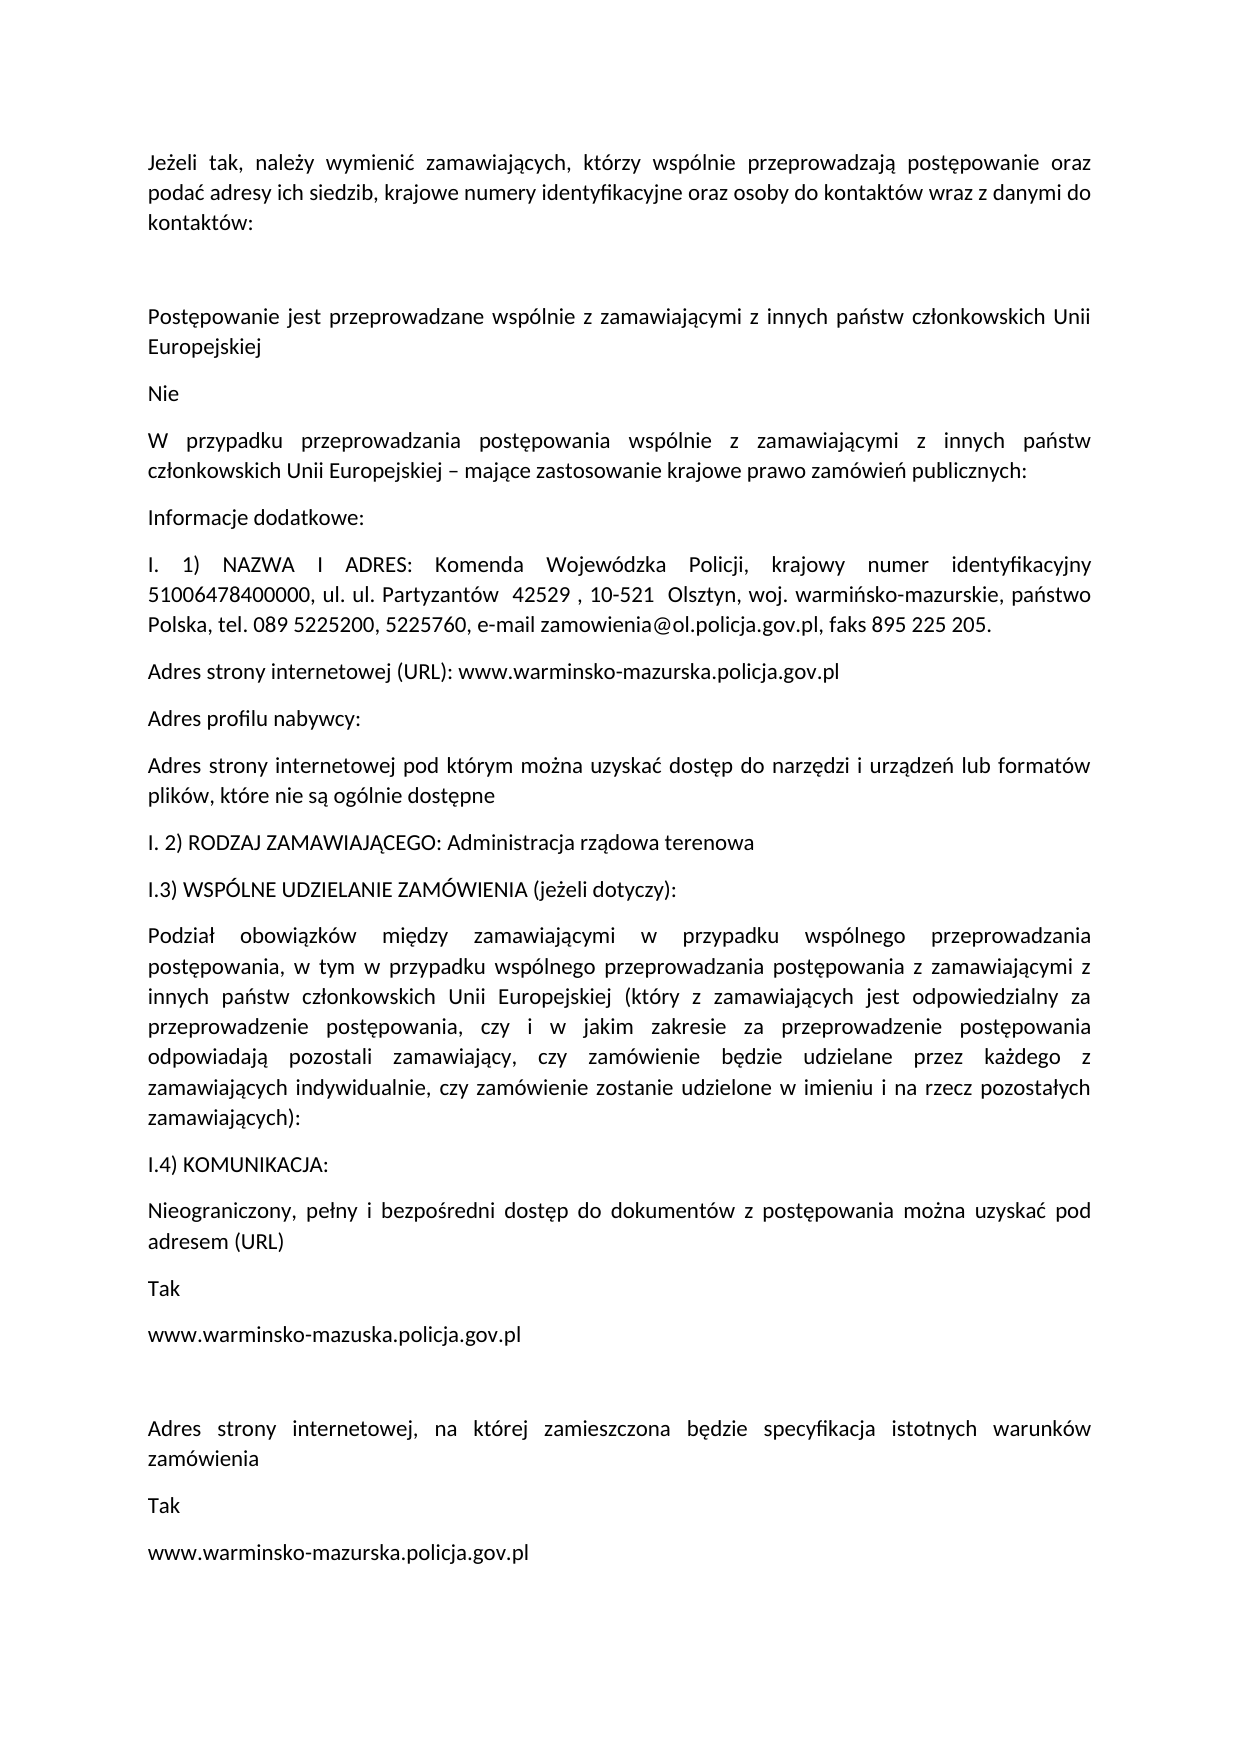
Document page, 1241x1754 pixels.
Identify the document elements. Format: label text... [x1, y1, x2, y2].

text W przypadku przeprowadzania postępowania wspólnie z zamawiającymi z innych państw członkowskich Unii Europejskiej – mające zastosowanie krajowe prawo zamówień publicznych: [148, 426, 1093, 484]
text Nie [148, 379, 1093, 407]
text I.3) WSPÓLNE UDZIELANIE ZAMÓWIENIA (jeżeli dotyczy): [148, 875, 1093, 903]
text I.4) KOMUNIKACJA: [148, 1150, 1093, 1178]
text Nieograniczony, pełny i bezpośredni dostęp do dokumentów z postępowania można uzyskać pod adresem (URL) [148, 1197, 1093, 1255]
text I. 2) RODZAJ ZAMAWIAJĄCEGO: Administracja rządowa terenowa [148, 828, 1093, 856]
text Adres strony internetowej (URL): www.warminsko-mazurska.policja.gov.pl [148, 657, 1093, 685]
text Adres strony internetowej pod którym można uzyskać dostęp do narzędzi i urządzeń lub formatów plików, które nie są ogólnie dostępne [148, 751, 1093, 809]
text Adres profilu nabywcy: [148, 704, 1093, 732]
text Jeżeli tak, należy wymienić zamawiających, którzy wspólnie przeprowadzają postępowanie oraz podać adresy ich siedzib, krajowe numery identyfikacyjne oraz osoby do kontaktów wraz z danymi do kontaktów: [148, 148, 1093, 236]
text www.warminsko-mazurska.policja.gov.pl [148, 1538, 1093, 1566]
text I. 1) NAZWA I ADRES: Komenda Wojewódzka Policji, krajowy numer identyfikacyjny 51006478400000, ul. ul. Partyzantów 42529 , 10-521 Olsztyn, woj. warmińsko-mazurskie, państwo Polska, tel. 089 5225200, 5225760, e-mail zamowienia@ol.policja.gov.pl, faks 895 225 205. [148, 550, 1093, 638]
text www.warminsko-mazuska.policja.gov.pl [148, 1321, 1093, 1348]
text Informacje dodatkowe: [148, 503, 1093, 531]
text Podział obowiązków między zamawiającymi w przypadku wspólnego przeprowadzania postępowania, w tym w przypadku wspólnego przeprowadzania postępowania z zamawiającymi z innych państw członkowskich Unii Europejskiej (który z zamawiających jest odpowiedzialny za przeprowadzenie postępowania, czy i w jakim zakresie za przeprowadzenie postępowania odpowiadają pozostali zamawiający, czy zamówienie będzie udzielane przez każdego z zamawiających indywidualnie, czy zamówienie zostanie udzielone w imieniu i na rzecz pozostałych zamawiających): [148, 922, 1093, 1131]
text Tak [148, 1274, 1093, 1302]
text Tak [148, 1491, 1093, 1519]
text Postępowanie jest przeprowadzane wspólnie z zamawiającymi z innych państw członkowskich Unii Europejskiej [148, 302, 1093, 360]
text Adres strony internetowej, na której zamieszczona będzie specyfikacja istotnych warunków zamówienia [148, 1414, 1093, 1472]
